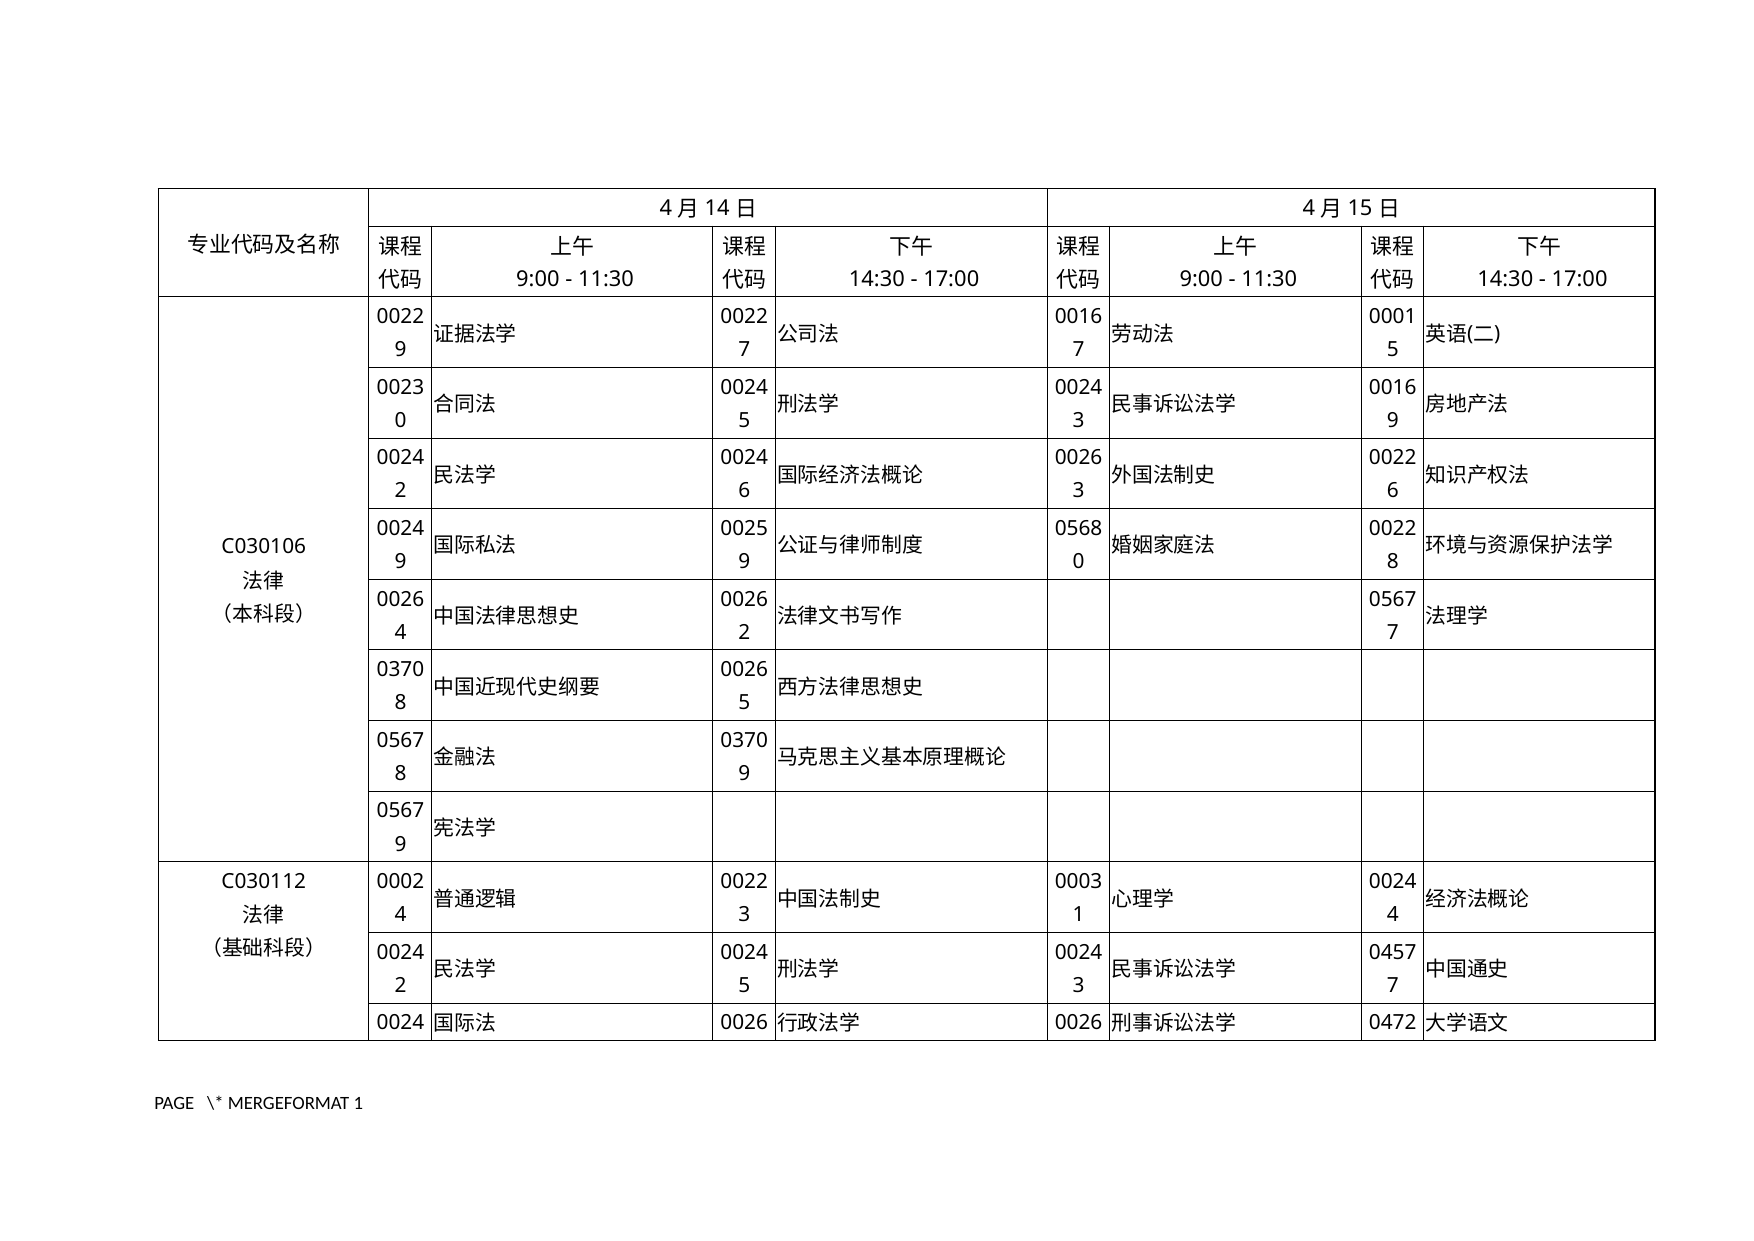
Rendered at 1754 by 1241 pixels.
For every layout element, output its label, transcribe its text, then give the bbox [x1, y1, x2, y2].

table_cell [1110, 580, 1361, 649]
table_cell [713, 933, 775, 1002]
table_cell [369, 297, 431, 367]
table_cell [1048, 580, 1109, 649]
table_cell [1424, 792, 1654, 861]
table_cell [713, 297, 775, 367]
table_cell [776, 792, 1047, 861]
table_cell 上午 9:00 - 11:30 [1110, 227, 1361, 296]
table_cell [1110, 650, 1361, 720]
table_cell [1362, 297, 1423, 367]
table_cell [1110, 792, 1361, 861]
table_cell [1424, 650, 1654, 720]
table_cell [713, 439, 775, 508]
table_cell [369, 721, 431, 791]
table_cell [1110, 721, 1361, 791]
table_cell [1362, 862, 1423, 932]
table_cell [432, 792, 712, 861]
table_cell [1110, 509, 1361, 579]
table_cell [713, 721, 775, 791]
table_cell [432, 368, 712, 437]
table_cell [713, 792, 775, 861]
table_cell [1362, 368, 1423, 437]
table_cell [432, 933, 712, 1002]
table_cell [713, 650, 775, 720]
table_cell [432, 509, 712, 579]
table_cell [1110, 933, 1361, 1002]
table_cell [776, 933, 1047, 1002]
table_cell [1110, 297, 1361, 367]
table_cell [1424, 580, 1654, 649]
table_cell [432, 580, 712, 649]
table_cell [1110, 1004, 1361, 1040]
table_cell 下午 14:30 - 17:00 [1424, 227, 1654, 296]
table_cell 课程 代码 [369, 227, 431, 296]
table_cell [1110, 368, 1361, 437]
table_cell 课程 代码 [1048, 227, 1109, 296]
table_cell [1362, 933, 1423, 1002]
table_cell 课程 代码 [1362, 227, 1423, 296]
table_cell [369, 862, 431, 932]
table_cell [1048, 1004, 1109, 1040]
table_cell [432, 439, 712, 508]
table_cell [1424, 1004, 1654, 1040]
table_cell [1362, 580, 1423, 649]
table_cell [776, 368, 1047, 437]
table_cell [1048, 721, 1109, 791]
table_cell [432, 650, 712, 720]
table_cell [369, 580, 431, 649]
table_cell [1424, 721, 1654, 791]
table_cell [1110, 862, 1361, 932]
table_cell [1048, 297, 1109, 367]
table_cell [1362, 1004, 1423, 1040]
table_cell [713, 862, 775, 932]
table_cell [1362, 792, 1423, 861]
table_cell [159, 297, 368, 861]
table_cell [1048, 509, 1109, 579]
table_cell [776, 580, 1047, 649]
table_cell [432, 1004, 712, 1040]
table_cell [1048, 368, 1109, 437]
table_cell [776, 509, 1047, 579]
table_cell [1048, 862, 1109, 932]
table_header 专业代码及名称 [159, 189, 368, 296]
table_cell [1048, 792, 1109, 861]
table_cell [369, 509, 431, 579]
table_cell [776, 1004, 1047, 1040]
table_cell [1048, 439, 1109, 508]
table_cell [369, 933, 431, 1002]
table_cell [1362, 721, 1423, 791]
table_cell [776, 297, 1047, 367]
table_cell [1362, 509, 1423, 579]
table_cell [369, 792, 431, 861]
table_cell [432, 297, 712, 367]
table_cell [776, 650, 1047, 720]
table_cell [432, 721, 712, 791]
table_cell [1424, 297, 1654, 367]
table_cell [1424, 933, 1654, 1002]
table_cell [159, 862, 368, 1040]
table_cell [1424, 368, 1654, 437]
table_cell 上午 9:00 - 11:30 [432, 227, 712, 296]
table_header 4 月 14 日 [369, 189, 1047, 226]
table_cell 课程 代码 [713, 227, 775, 296]
table_header 4 月 15 日 [1048, 189, 1654, 226]
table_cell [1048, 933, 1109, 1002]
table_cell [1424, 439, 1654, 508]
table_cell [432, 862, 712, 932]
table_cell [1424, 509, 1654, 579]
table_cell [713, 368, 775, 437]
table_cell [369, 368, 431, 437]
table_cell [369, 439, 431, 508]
table_cell 下午 14:30 - 17:00 [776, 227, 1047, 296]
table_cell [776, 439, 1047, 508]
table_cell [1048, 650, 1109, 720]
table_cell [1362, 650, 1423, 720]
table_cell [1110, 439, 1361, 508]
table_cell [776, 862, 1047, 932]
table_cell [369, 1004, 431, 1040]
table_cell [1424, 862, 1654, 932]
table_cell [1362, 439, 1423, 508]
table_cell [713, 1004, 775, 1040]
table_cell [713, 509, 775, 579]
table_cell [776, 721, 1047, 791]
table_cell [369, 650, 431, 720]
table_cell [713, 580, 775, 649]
